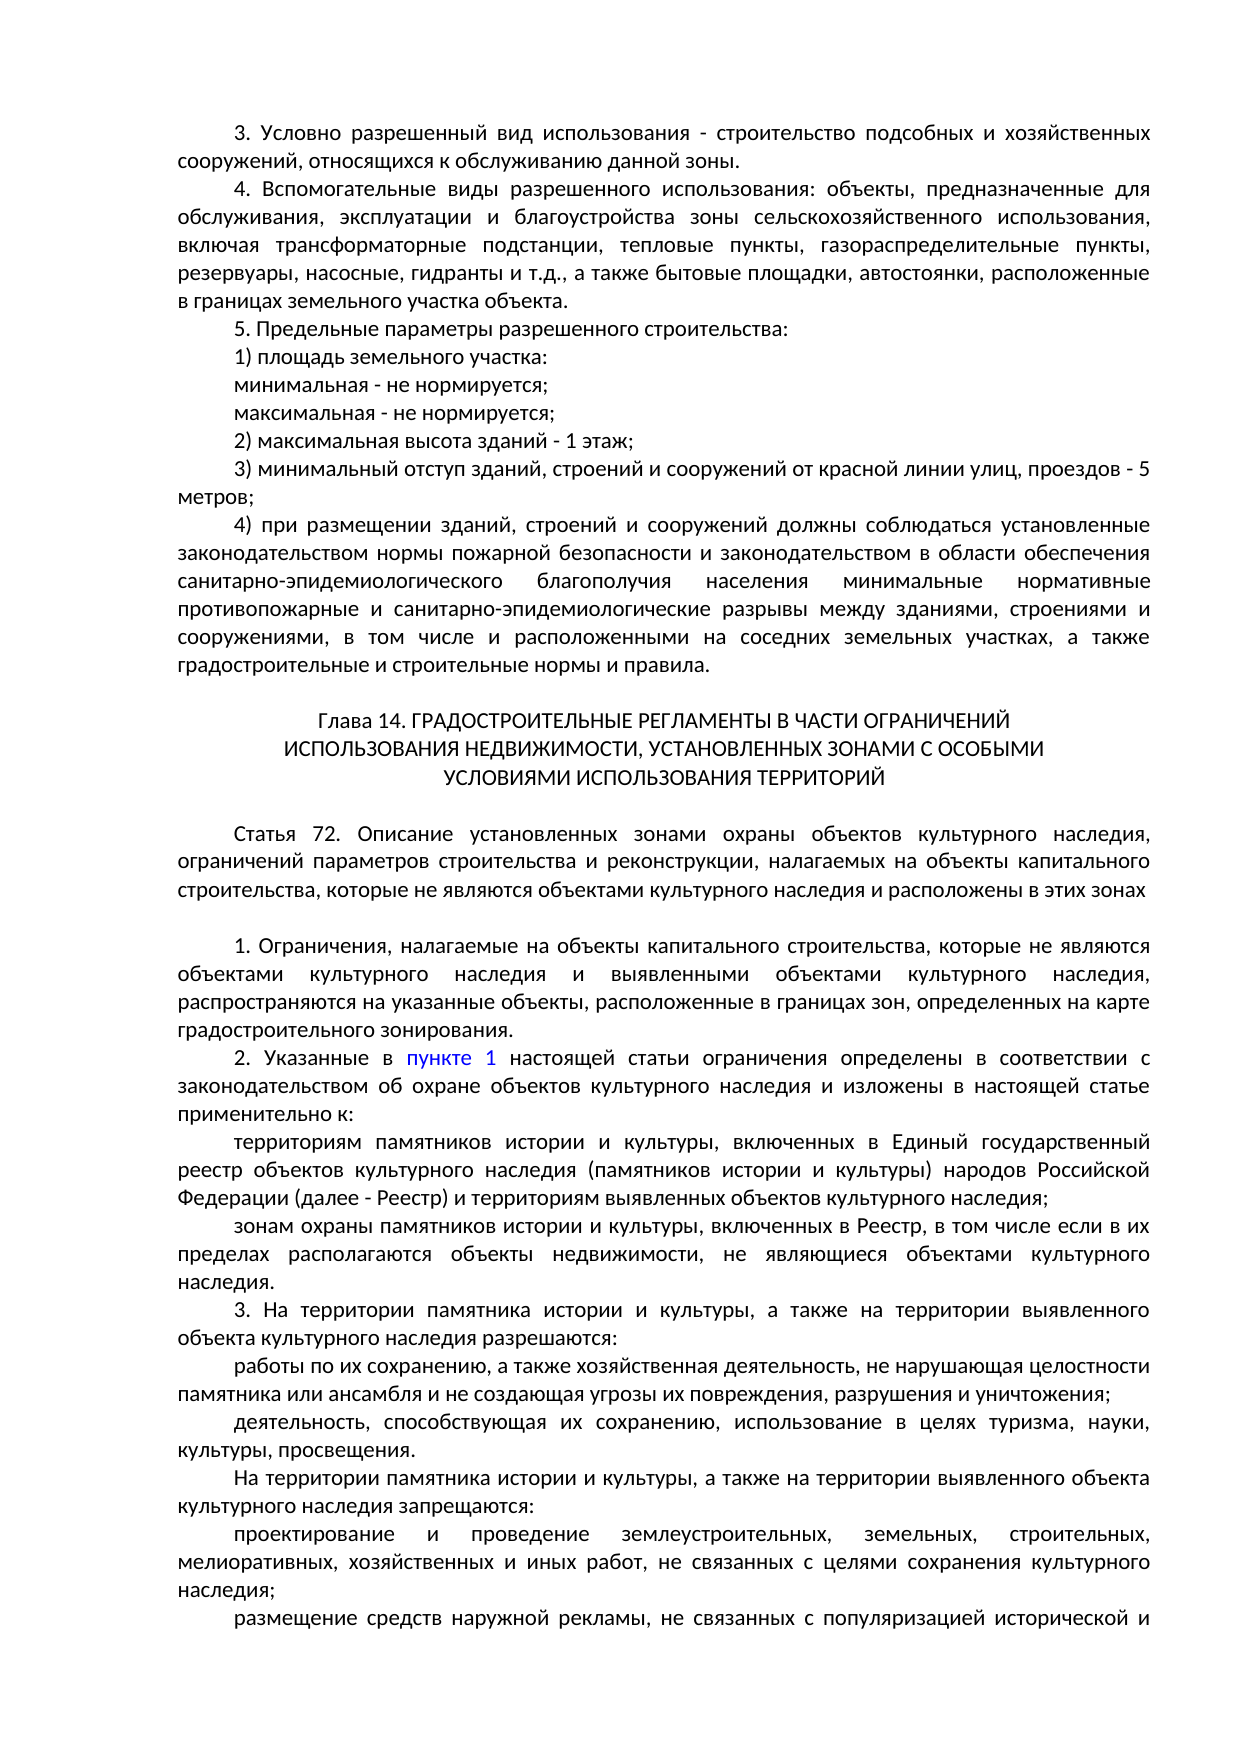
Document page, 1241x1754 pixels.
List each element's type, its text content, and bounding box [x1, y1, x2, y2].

text 2. Указанные в пункте 1 настоящей статьи ограничения определены в соответствии с законодательством об охране объектов культурного наследия и изложены в настоящей статье применительно к: [177, 1043, 1152, 1127]
text 3) минимальный отступ зданий, строений и сооружений от красной линии улиц, проездов - 5 метров; [177, 454, 1152, 510]
text 5. Предельные параметры разрешенного строительства: [177, 314, 1152, 342]
text ИСПОЛЬЗОВАНИЯ НЕДВИЖИМОСТИ, УСТАНОВЛЕННЫХ ЗОНАМИ С ОСОБЫМИ [177, 734, 1152, 763]
text 2) максимальная высота зданий - 1 этаж; [177, 426, 1152, 454]
text территориям памятников истории и культуры, включенных в Единый государственный реестр объектов культурного наследия (памятников истории и культуры) народов Российской Федерации (далее - Реестр) и территориям выявленных объектов культурного наследия; [177, 1127, 1152, 1211]
text 3. На территории памятника истории и культуры, а также на территории выявленного объекта культурного наследия разрешаются: [177, 1295, 1152, 1351]
text зонам охраны памятников истории и культуры, включенных в Реестр, в том числе если в их пределах располагаются объекты недвижимости, не являющиеся объектами культурного наследия. [177, 1211, 1152, 1295]
text УСЛОВИЯМИ ИСПОЛЬЗОВАНИЯ ТЕРРИТОРИЙ [177, 763, 1152, 791]
text Статья 72. Описание установленных зонами охраны объектов культурного наследия, ограничений параметров строительства и реконструкции, налагаемых на объекты капитального строительства, которые не являются объектами культурного наследия и расположены в этих зонах [177, 819, 1152, 903]
text минимальная - не нормируется; [177, 370, 1152, 398]
text 4. Вспомогательные виды разрешенного использования: объекты, предназначенные для обслуживания, эксплуатации и благоустройства зоны сельскохозяйственного использования, включая трансформаторные подстанции, тепловые пункты, газораспределительные пункты, резервуары, насосные, гидранты и т.д., а также бытовые площадки, автостоянки, расположенные в границах земельного участка объекта. [177, 174, 1152, 314]
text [177, 1603, 1152, 1631]
text На территории памятника истории и культуры, а также на территории выявленного объекта культурного наследия запрещаются: [177, 1463, 1152, 1519]
text деятельность, способствующая их сохранению, использование в целях туризма, науки, культуры, просвещения. [177, 1407, 1152, 1463]
text Глава 14. ГРАДОСТРОИТЕЛЬНЫЕ РЕГЛАМЕНТЫ В ЧАСТИ ОГРАНИЧЕНИЙ [177, 707, 1152, 734]
text работы по их сохранению, а также хозяйственная деятельность, не нарушающая целостности памятника или ансамбля и не создающая угрозы их повреждения, разрушения и уничтожения; [177, 1351, 1152, 1407]
text 4) при размещении зданий, строений и сооружений должны соблюдаться установленные законодательством нормы пожарной безопасности и законодательством в области обеспечения санитарно-эпидемиологического благополучия населения минимальные нормативные противопожарные и санитарно-эпидемиологические разрывы между зданиями, строениями и сооружениями, в том числе и расположенными на соседних земельных участках, а также градостроительные и строительные нормы и правила. [177, 510, 1152, 678]
text 3. Условно разрешенный вид использования - строительство подсобных и хозяйственных сооружений, относящихся к обслуживанию данной зоны. [177, 118, 1152, 174]
text 1) площадь земельного участка: [177, 342, 1152, 370]
text проектирование и проведение землеустроительных, земельных, строительных, мелиоративных, хозяйственных и иных работ, не связанных с целями сохранения культурного наследия; [177, 1519, 1152, 1603]
text максимальная - не нормируется; [177, 398, 1152, 426]
text 1. Ограничения, налагаемые на объекты капитального строительства, которые не являются объектами культурного наследия и выявленными объектами культурного наследия, распространяются на указанные объекты, расположенные в границах зон, определенных на карте градостроительного зонирования. [177, 931, 1152, 1043]
